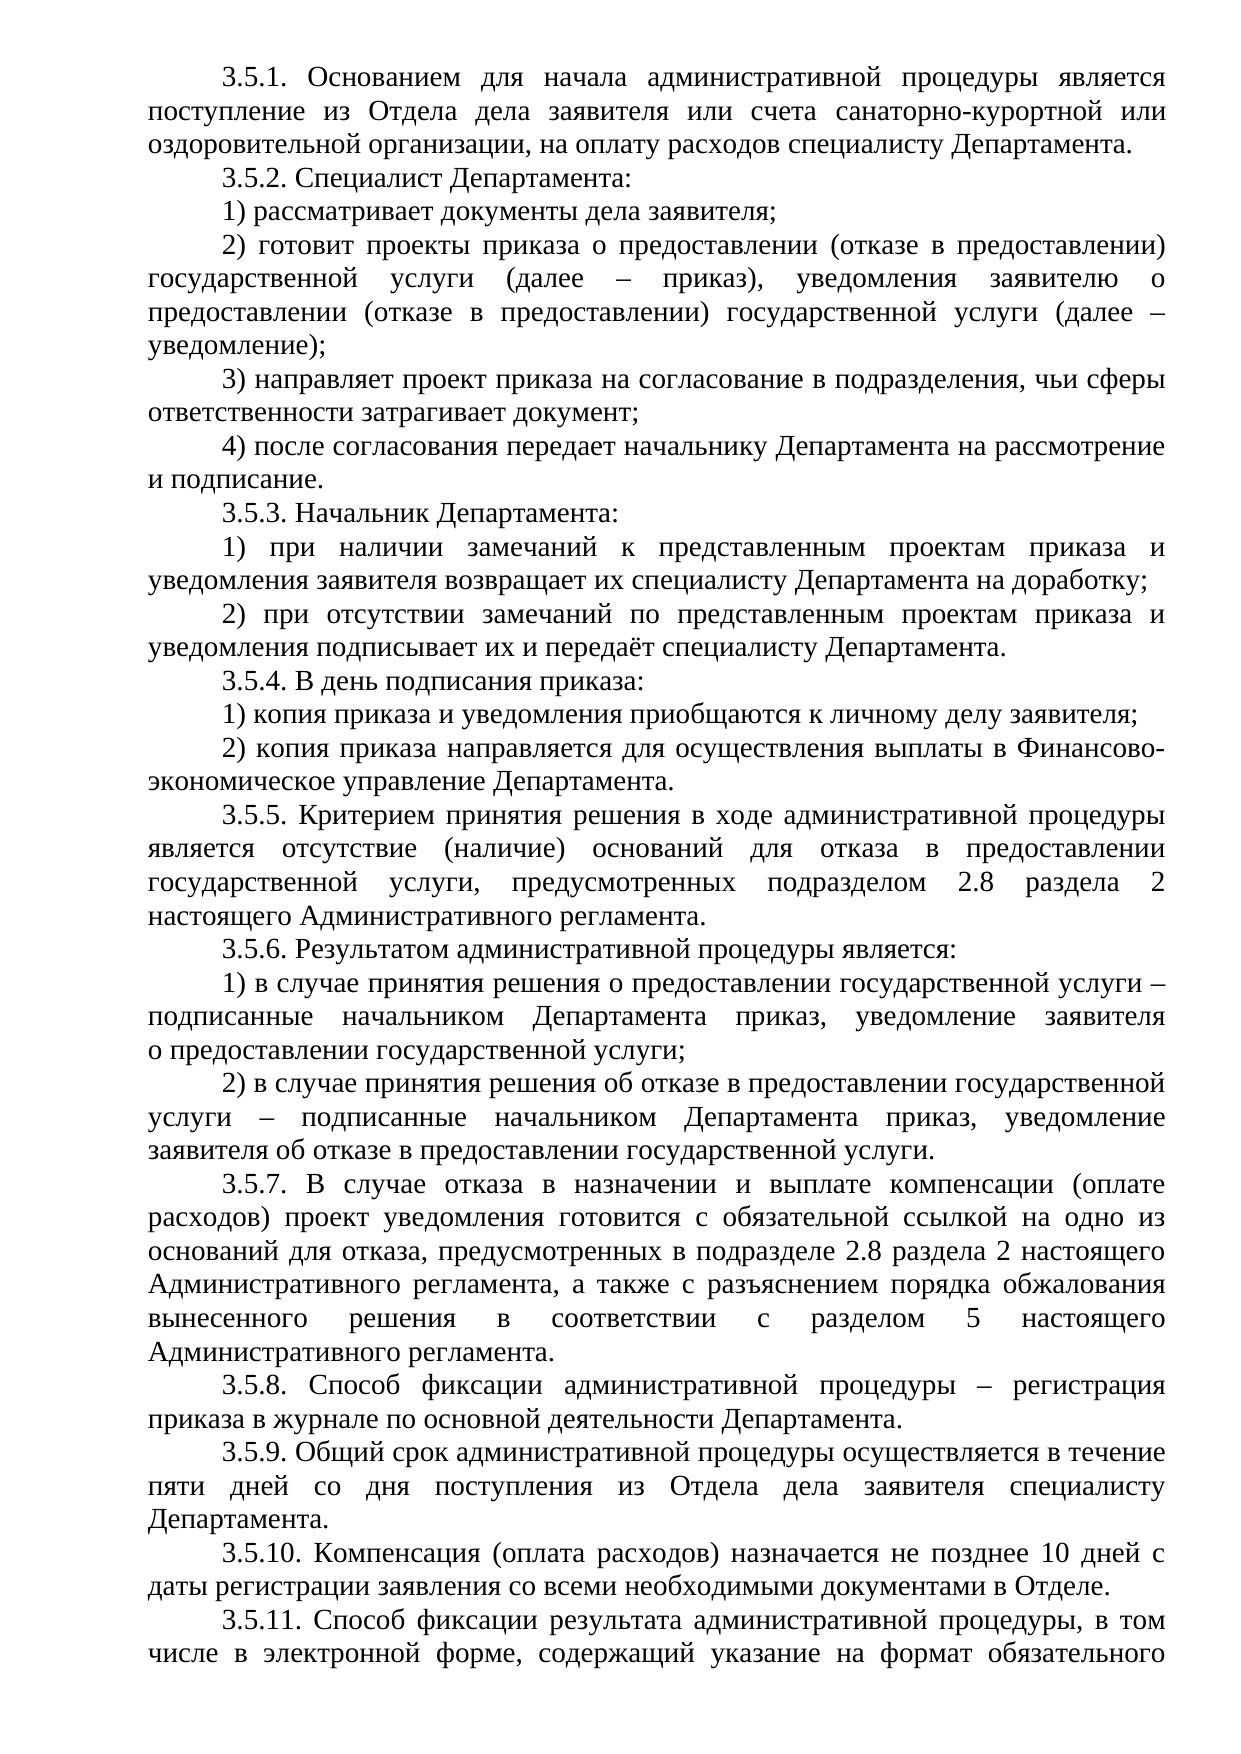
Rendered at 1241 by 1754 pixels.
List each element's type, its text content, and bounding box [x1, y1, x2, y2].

text 3.5.7. В случае отказа в назначении и выплате компенсации (оплате расходов) проект уведомления готовится с обязательной ссылкой на одно из оснований для отказа, предусмотренных в подразделе 2.8 раздела 2 настоящего Административного регламента, а также с разъяснением порядка обжалования вынесенного решения в соответствии с разделом 5 настоящего Административного регламента. [148, 1166, 1166, 1367]
text 1) при наличии замечаний к представленным проектам приказа и уведомления заявителя возвращает их специалисту Департамента на доработку; [148, 529, 1166, 596]
text 1) в случае принятия решения о предоставлении государственной услуги – подписанные начальником Департамента приказ, уведомление заявителя о предоставлении государственной услуги; [148, 965, 1166, 1065]
text 3.5.2. Специалист Департамента: [148, 160, 1166, 193]
text 1) рассматривает документы дела заявителя; [148, 193, 1166, 227]
text 2) при отсутствии замечаний по представленным проектам приказа и уведомления подписывает их и передаёт специалисту Департамента. [148, 596, 1166, 663]
text 3.5.3. Начальник Департамента: [148, 495, 1166, 529]
text 2) в случае принятия решения об отказе в предоставлении государственной услуги – подписанные начальником Департамента приказ, уведомление заявителя об отказе в предоставлении государственной услуги. [148, 1065, 1166, 1166]
text 3.5.8. Способ фиксации административной процедуры – регистрация приказа в журнале по основной деятельности Департамента. [148, 1367, 1166, 1434]
text 4) после согласования передает начальнику Департамента на рассмотрение и подписание. [148, 428, 1166, 495]
text 2) копия приказа направляется для осуществления выплаты в Финансово-экономическое управление Департамента. [148, 730, 1166, 797]
text 3.5.1. Основанием для начала административной процедуры является поступление из Отдела дела заявителя или счета санаторно-курортной или оздоровительной организации, на оплату расходов специалисту Департамента. [148, 59, 1166, 160]
text 3.5.5. Критерием принятия решения в ходе административной процедуры является отсутствие (наличие) оснований для отказа в предоставлении государственной услуги, предусмотренных подразделом 2.8 раздела 2 настоящего Административного регламента. [148, 797, 1166, 931]
text 3.5.4. В день подписания приказа: [148, 663, 1166, 696]
text 3.5.6. Результатом административной процедуры является: [148, 931, 1166, 965]
text 1) копия приказа и уведомления приобщаются к личному делу заявителя; [148, 696, 1166, 730]
text 3.5.9. Общий срок административной процедуры осуществляется в течение пяти дней со дня поступления из Отдела дела заявителя специалисту Департамента. [148, 1434, 1166, 1535]
text 2) готовит проекты приказа о предоставлении (отказе в предоставлении) государственной услуги (далее – приказ), уведомления заявителю о предоставлении (отказе в предоставлении) государственной услуги (далее – уведомление); [148, 227, 1166, 361]
text 3) направляет проект приказа на согласование в подразделения, чьи сферы ответственности затрагивает документ; [148, 361, 1166, 428]
text 3.5.10. Компенсация (оплата расходов) назначается не позднее 10 дней с даты регистрации заявления со всеми необходимыми документами в Отделе. [148, 1535, 1166, 1602]
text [148, 1602, 1166, 1669]
